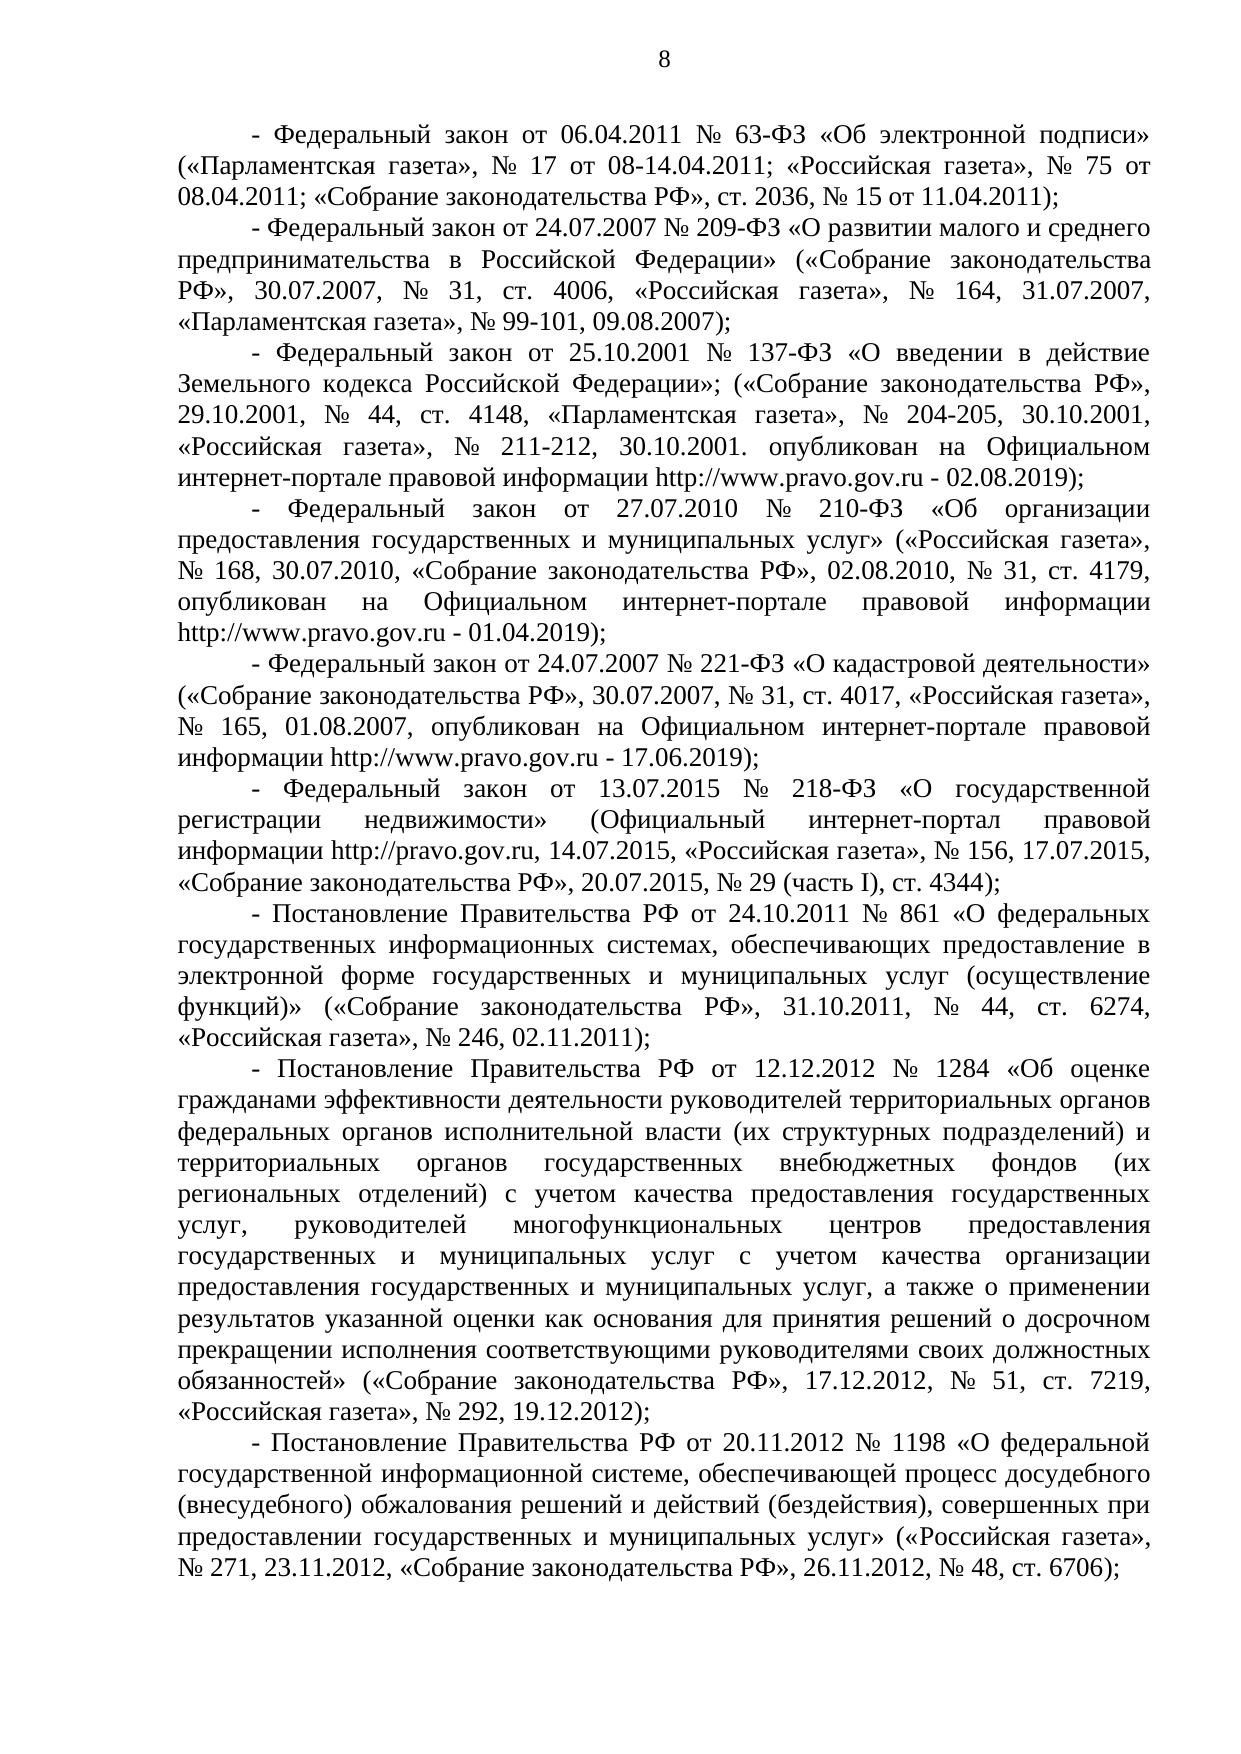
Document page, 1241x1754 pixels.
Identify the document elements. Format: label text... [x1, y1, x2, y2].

text - Федеральный закон от 27.07.2010 № 210-ФЗ «Об организации предоставления государственных и муниципальных услуг» («Российская газета», № 168, 30.07.2010, «Собрание законодательства РФ», 02.08.2010, № 31, ст. 4179, опубликован на Официальном интернет-портале правовой информации http://www.pravo.gov.ru - 01.04.2019); [177, 492, 1152, 648]
text - Федеральный закон от 24.07.2007 № 221-ФЗ «О кадастровой деятельности» («Собрание законодательства РФ», 30.07.2007, № 31, ст. 4017, «Российская газета», № 165, 01.08.2007, опубликован на Официальном интернет-портале правовой информации http://www.pravo.gov.ru - 17.06.2019); [177, 648, 1152, 772]
text - Постановление Правительства РФ от 12.12.2012 № 1284 «Об оценке гражданами эффективности деятельности руководителей территориальных органов федеральных органов исполнительной власти (их структурных подразделений) и территориальных органов государственных внебюджетных фондов (их региональных отделений) с учетом качества предоставления государственных услуг, руководителей многофункциональных центров предоставления государственных и муниципальных услуг с учетом качества организации предоставления государственных и муниципальных услуг, а также о применении результатов указанной оценки как основания для принятия решений о досрочном прекращении исполнения соответствующими руководителями своих должностных обязанностей» («Собрание законодательства РФ», 17.12.2012, № 51, ст. 7219, «Российская газета», № 292, 19.12.2012); [177, 1052, 1152, 1426]
text - Постановление Правительства РФ от 20.11.2012 № 1198 «О федеральной государственной информационной системе, обеспечивающей процесс досудебного (внесудебного) обжалования решений и действий (бездействия), совершенных при предоставлении государственных и муниципальных услуг» («Российская газета», № 271, 23.11.2012, «Собрание законодательства РФ», 26.11.2012, № 48, ст. 6706); [177, 1426, 1152, 1582]
text - Федеральный закон от 13.07.2015 № 218-ФЗ «О государственной регистрации недвижимости» (Официальный интернет-портал правовой информации http://pravo.gov.ru, 14.07.2015, «Российская газета», № 156, 17.07.2015, «Собрание законодательства РФ», 20.07.2015, № 29 (часть I), ст. 4344); [177, 772, 1152, 897]
text - Постановление Правительства РФ от 24.10.2011 № 861 «О федеральных государственных информационных системах, обеспечивающих предоставление в электронной форме государственных и муниципальных услуг (осуществление функций)» («Собрание законодательства РФ», 31.10.2011, № 44, ст. 6274, «Российская газета», № 246, 02.11.2011); [177, 897, 1152, 1052]
text - Федеральный закон от 06.04.2011 № 63-ФЗ «Об электронной подписи» («Парламентская газета», № 17 от 08-14.04.2011; «Российская газета», № 75 от 08.04.2011; «Собрание законодательства РФ», ст. 2036, № 15 от 11.04.2011); [177, 118, 1152, 212]
text - Федеральный закон от 25.10.2001 № 137-ФЗ «О введении в действие Земельного кодекса Российской Федерации»; («Собрание законодательства РФ», 29.10.2001, № 44, ст. 4148, «Парламентская газета», № 204-205, 30.10.2001, «Российская газета», № 211-212, 30.10.2001. опубликован на Официальном интернет-портале правовой информации http://www.pravo.gov.ru - 02.08.2019); [177, 336, 1152, 492]
text - Федеральный закон от 24.07.2007 № 209-ФЗ «О развитии малого и среднего предпринимательства в Российской Федерации» («Собрание законодательства РФ», 30.07.2007, № 31, ст. 4006, «Российская газета», № 164, 31.07.2007, «Парламентская газета», № 99-101, 09.08.2007); [177, 212, 1152, 336]
